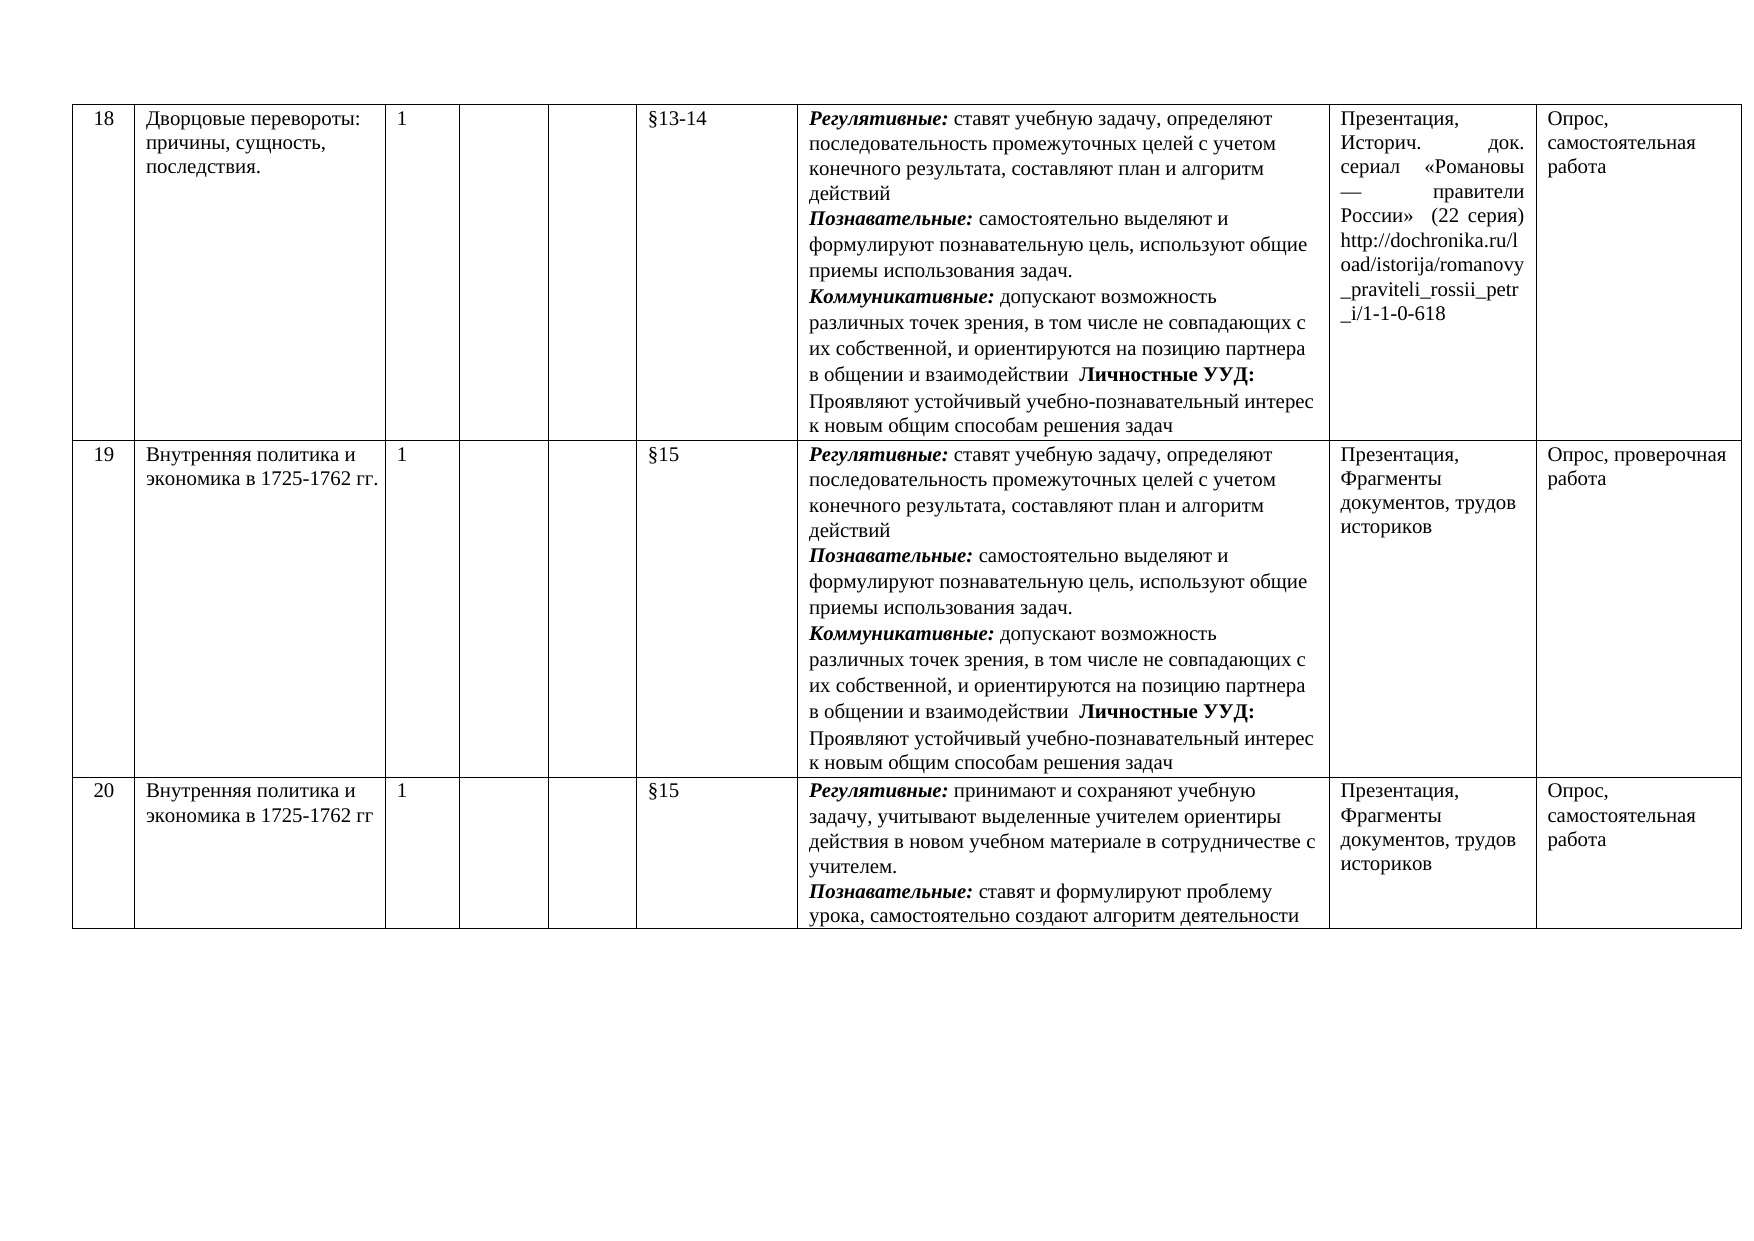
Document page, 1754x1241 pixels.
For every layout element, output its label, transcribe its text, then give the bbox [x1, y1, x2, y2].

table_cell Презентация, Фрагменты документов, трудов историков [1330, 778, 1536, 927]
table_cell 1 [386, 778, 459, 927]
table_cell 18 [73, 105, 134, 440]
table_cell 20 [73, 778, 134, 927]
table_cell §15 [637, 441, 797, 777]
table_cell [460, 778, 548, 927]
table_cell [460, 105, 548, 440]
table_cell [549, 105, 636, 440]
table_cell Опрос, самостоятельная работа [1537, 105, 1741, 440]
table_cell Презентация, Историч. док. сериал «Романовы — правители России» (22 серия) http://dochronika.ru/l oad/istorija/romanovy _praviteli_rossii_petr _i/1-1-0-618 [1330, 105, 1536, 440]
table_cell Регулятивные: ставят учебную задачу, определяют последовательность промежуточных целей с учетом конечного результата, составляют план и алгоритм действий Познавательные: самостоятельно выделяют и формулируют познавательную цель, используют общие приемы использования задач. Коммуникативные: допускают возможность различных точек зрения, в том числе не совпадающих с их собственной, и ориентируются на позицию партнера в общении и взаимодействии Личностные УУД: Проявляют устойчивый учебно-познавательный интерес к новым общим способам решения задач [798, 105, 1329, 440]
table_cell §15 [637, 778, 797, 927]
table_cell Опрос, самостоятельная работа [1537, 778, 1741, 927]
table_cell [460, 441, 548, 777]
table_cell Опрос, проверочная работа [1537, 441, 1741, 777]
table_cell 1 [386, 441, 459, 777]
table_cell Презентация, Фрагменты документов, трудов историков [1330, 441, 1536, 777]
table_cell [549, 441, 636, 777]
table_cell Внутренняя политика и экономика в 1725-1762 гг [135, 778, 385, 927]
table_cell 1 [386, 105, 459, 440]
table_cell §13-14 [637, 105, 797, 440]
table_cell Регулятивные: принимают и сохраняют учебную задачу, учитывают выделенные учителем ориентиры действия в новом учебном материале в сотрудничестве с учителем. Познавательные: ставят и формулируют проблему урока, самостоятельно создают алгоритм деятельности [798, 778, 1329, 927]
table_cell Регулятивные: ставят учебную задачу, определяют последовательность промежуточных целей с учетом конечного результата, составляют план и алгоритм действий Познавательные: самостоятельно выделяют и формулируют познавательную цель, используют общие приемы использования задач. Коммуникативные: допускают возможность различных точек зрения, в том числе не совпадающих с их собственной, и ориентируются на позицию партнера в общении и взаимодействии Личностные УУД: Проявляют устойчивый учебно-познавательный интерес к новым общим способам решения задач [798, 441, 1329, 777]
table_cell Внутренняя политика и экономика в 1725-1762 гг. [135, 441, 385, 777]
table_cell [549, 778, 636, 927]
table_cell 19 [73, 441, 134, 777]
table_cell Дворцовые перевороты: причины, сущность, последствия. [135, 105, 385, 440]
